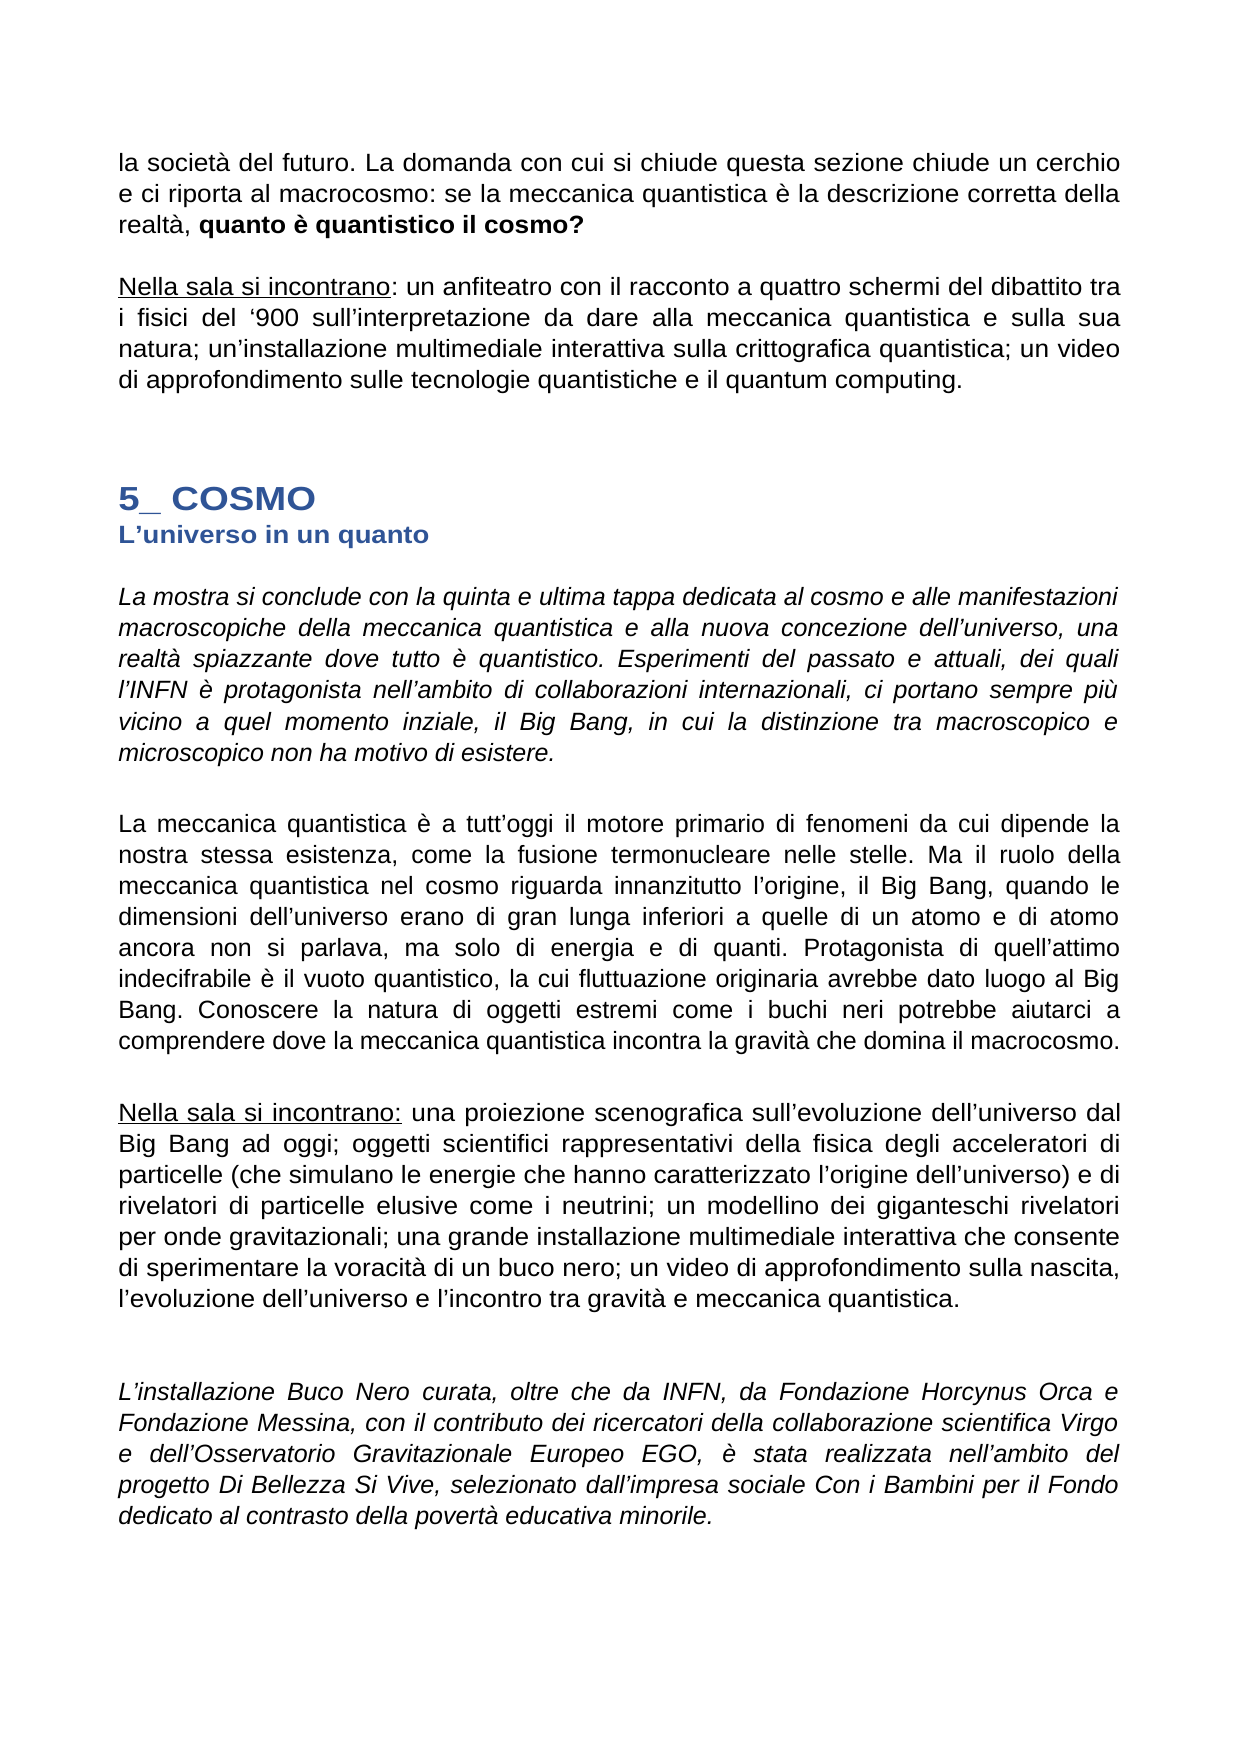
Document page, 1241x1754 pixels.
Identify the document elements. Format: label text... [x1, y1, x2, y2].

text L’universo in un quanto [118, 520, 1122, 549]
text L’installazione Buco Nero curata, oltre che da INFN, da Fondazione Horcynus Orca e Fondazione Messina, con il contributo dei ricercatori della collaborazione scientifica Virgo e dell’Osservatorio Gravitazionale Europeo EGO, è stata realizzata nell’ambito del progetto Di Bellezza Si Vive, selezionato dall’impresa sociale Con i Bambini per il Fondo dedicato al contrasto della povertà educativa minorile. [118, 1377, 1122, 1530]
subtitle 5_ COSMO [118, 479, 1122, 517]
list La meccanica quantistica è a tutt’oggi il motore primario di fenomeni da cui dipende la nostra stessa esistenza, come la fusione termonucleare nelle stelle. Ma il ruolo della meccanica quantistica nel cosmo riguarda innanzitutto l’origine, il Big Bang, quando le dimensioni dell’universo erano di gran lunga inferiori a quelle di un atomo e di atomo ancora non si parlava, ma solo di energia e di quanti. Protagonista di quell’attimo indecifrabile è il vuoto quantistico, la cui fluttuazione originaria avrebbe dato luogo al Big Bang. Conoscere la natura di oggetti estremi come i buchi neri potrebbe aiutarci a comprendere dove la meccanica quantistica incontra la gravità che domina il macrocosmo. [118, 809, 1122, 1055]
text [118, 148, 1122, 238]
text Nella sala si incontrano: una proiezione scenografica sull’evoluzione dell’universo dal Big Bang ad oggi; oggetti scientifici rappresentativi della fisica degli acceleratori di particelle (che simulano le energie che hanno caratterizzato l’origine dell’universo) e di rivelatori di particelle elusive come i neutrini; un modellino dei giganteschi rivelatori per onde gravitazionali; una grande installazione multimediale interattiva che consente di sperimentare la voracità di un buco nero; un video di approfondimento sulla nascita, l’evoluzione dell’universo e l’incontro tra gravità e meccanica quantistica. [118, 1098, 1122, 1313]
text La mostra si conclude con la quinta e ultima tappa dedicata al cosmo e alle manifestazioni macroscopiche della meccanica quantistica e alla nuova concezione dell’universo, una realtà spiazzante dove tutto è quantistico. Esperimenti del passato e attuali, dei quali l’INFN è protagonista nell’ambito di collaborazioni internazionali, ci portano sempre più vicino a quel momento inziale, il Big Bang, in cui la distinzione tra macroscopico e microscopico non ha motivo di esistere. [118, 582, 1122, 766]
text Nella sala si incontrano: un anfiteatro con il racconto a quattro schermi del dibattito tra i fisici del ‘900 sull’interpretazione da dare alla meccanica quantistica e sulla sua natura; un’installazione multimediale interattiva sulla crittografica quantistica; un video di approfondimento sulle tecnologie quantistiche e il quantum computing. [118, 272, 1122, 394]
